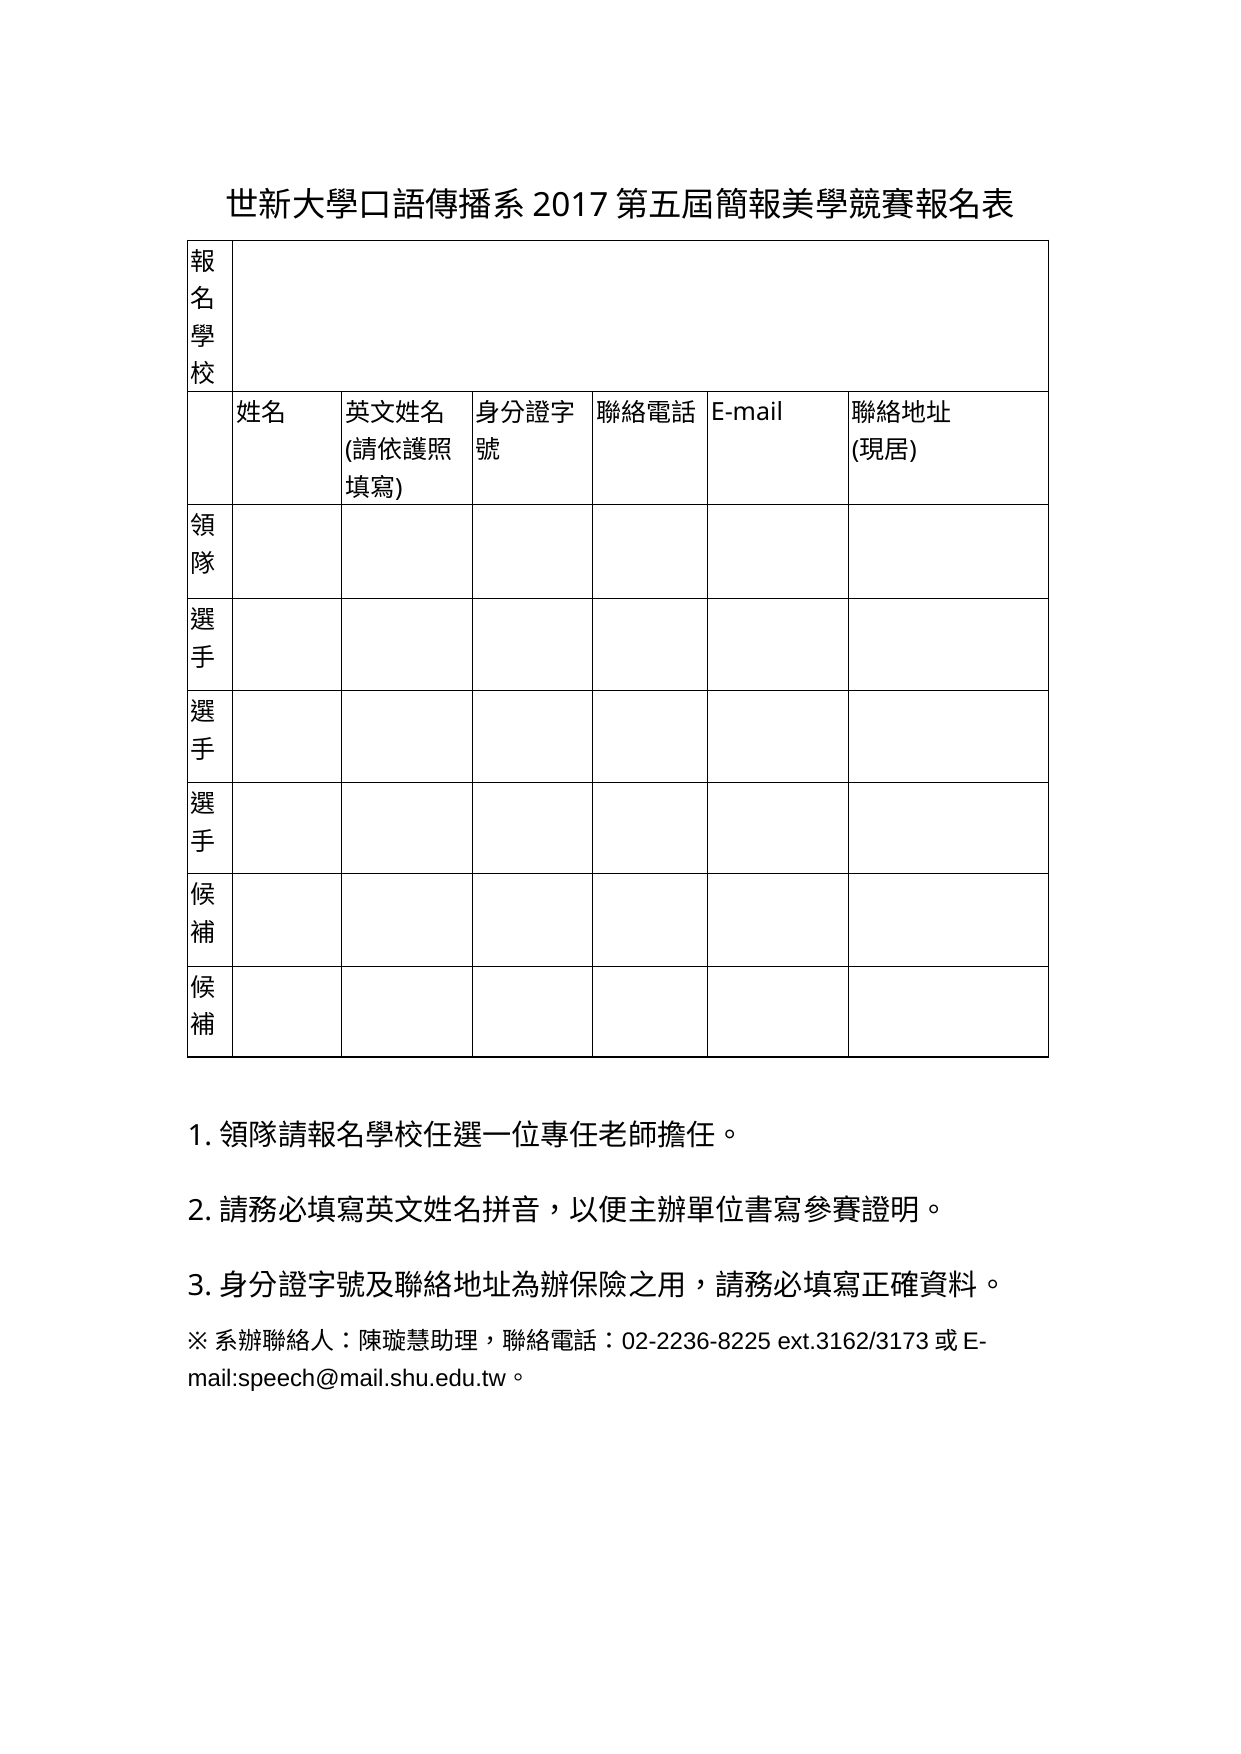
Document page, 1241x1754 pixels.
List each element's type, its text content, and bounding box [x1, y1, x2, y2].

table_cell [473, 691, 592, 782]
text ※ 系辦聯絡人：陳璇慧助理，聯絡電話：02-2236-8225 ext.3162/3173或E-mail:speech@mail.shu.edu.tw。 [187, 1320, 1053, 1395]
table_cell [593, 874, 707, 966]
table_cell [342, 967, 472, 1056]
table_cell [849, 691, 1048, 782]
text 3. 身分證字號及聯絡地址為辦保險之用，請務必填寫正確資料。 [187, 1245, 1053, 1320]
table_cell [593, 691, 707, 782]
table_header 報名學校 [188, 241, 232, 391]
table_cell [342, 505, 472, 598]
table_cell [233, 505, 341, 598]
table_cell [233, 691, 341, 782]
table_cell [849, 874, 1048, 966]
table_cell [233, 783, 341, 873]
table_cell [342, 783, 472, 873]
table_cell [593, 505, 707, 598]
table_cell E-mail [708, 392, 848, 504]
table_cell [342, 599, 472, 690]
table_cell 聯絡電話 [593, 392, 707, 504]
table_cell 英文姓名 (請依護照填寫) [342, 392, 472, 504]
table_cell [849, 783, 1048, 873]
table_cell 選手 [188, 783, 232, 873]
table_cell [849, 967, 1048, 1056]
table_cell [473, 599, 592, 690]
table_cell [708, 505, 848, 598]
table_cell [473, 874, 592, 966]
table_cell [233, 599, 341, 690]
table_cell [593, 967, 707, 1056]
table_cell [473, 505, 592, 598]
table_cell 領隊 [188, 505, 232, 598]
table_cell 選手 [188, 691, 232, 782]
table_cell [188, 392, 232, 504]
table_header [233, 241, 1048, 391]
table_cell 聯絡地址 (現居) [849, 392, 1048, 504]
table_cell [708, 967, 848, 1056]
table_cell [849, 505, 1048, 598]
table_cell [708, 874, 848, 966]
table_cell [342, 874, 472, 966]
text 2. 請務必填寫英文姓名拼音，以便主辦單位書寫參賽證明。 [187, 1170, 1053, 1245]
table_cell [473, 783, 592, 873]
table_cell 身分證字號 [473, 392, 592, 504]
table_cell [708, 783, 848, 873]
text 1. 領隊請報名學校任選一位專任老師擔任。 [187, 1095, 1053, 1170]
table_cell [473, 967, 592, 1056]
table_cell [708, 599, 848, 690]
table_cell 候補 [188, 967, 232, 1056]
table_cell [593, 783, 707, 873]
table_cell [342, 691, 472, 782]
table_cell 候補 [188, 874, 232, 966]
table_cell 選手 [188, 599, 232, 690]
table_cell [593, 599, 707, 690]
table_cell [233, 874, 341, 966]
table_cell [849, 599, 1048, 690]
table_cell 姓名 [233, 392, 341, 504]
table_cell [708, 691, 848, 782]
text 世新大學口語傳播系2017第五屆簡報美學競賽報名表 [187, 164, 1053, 239]
table_cell [233, 967, 341, 1056]
